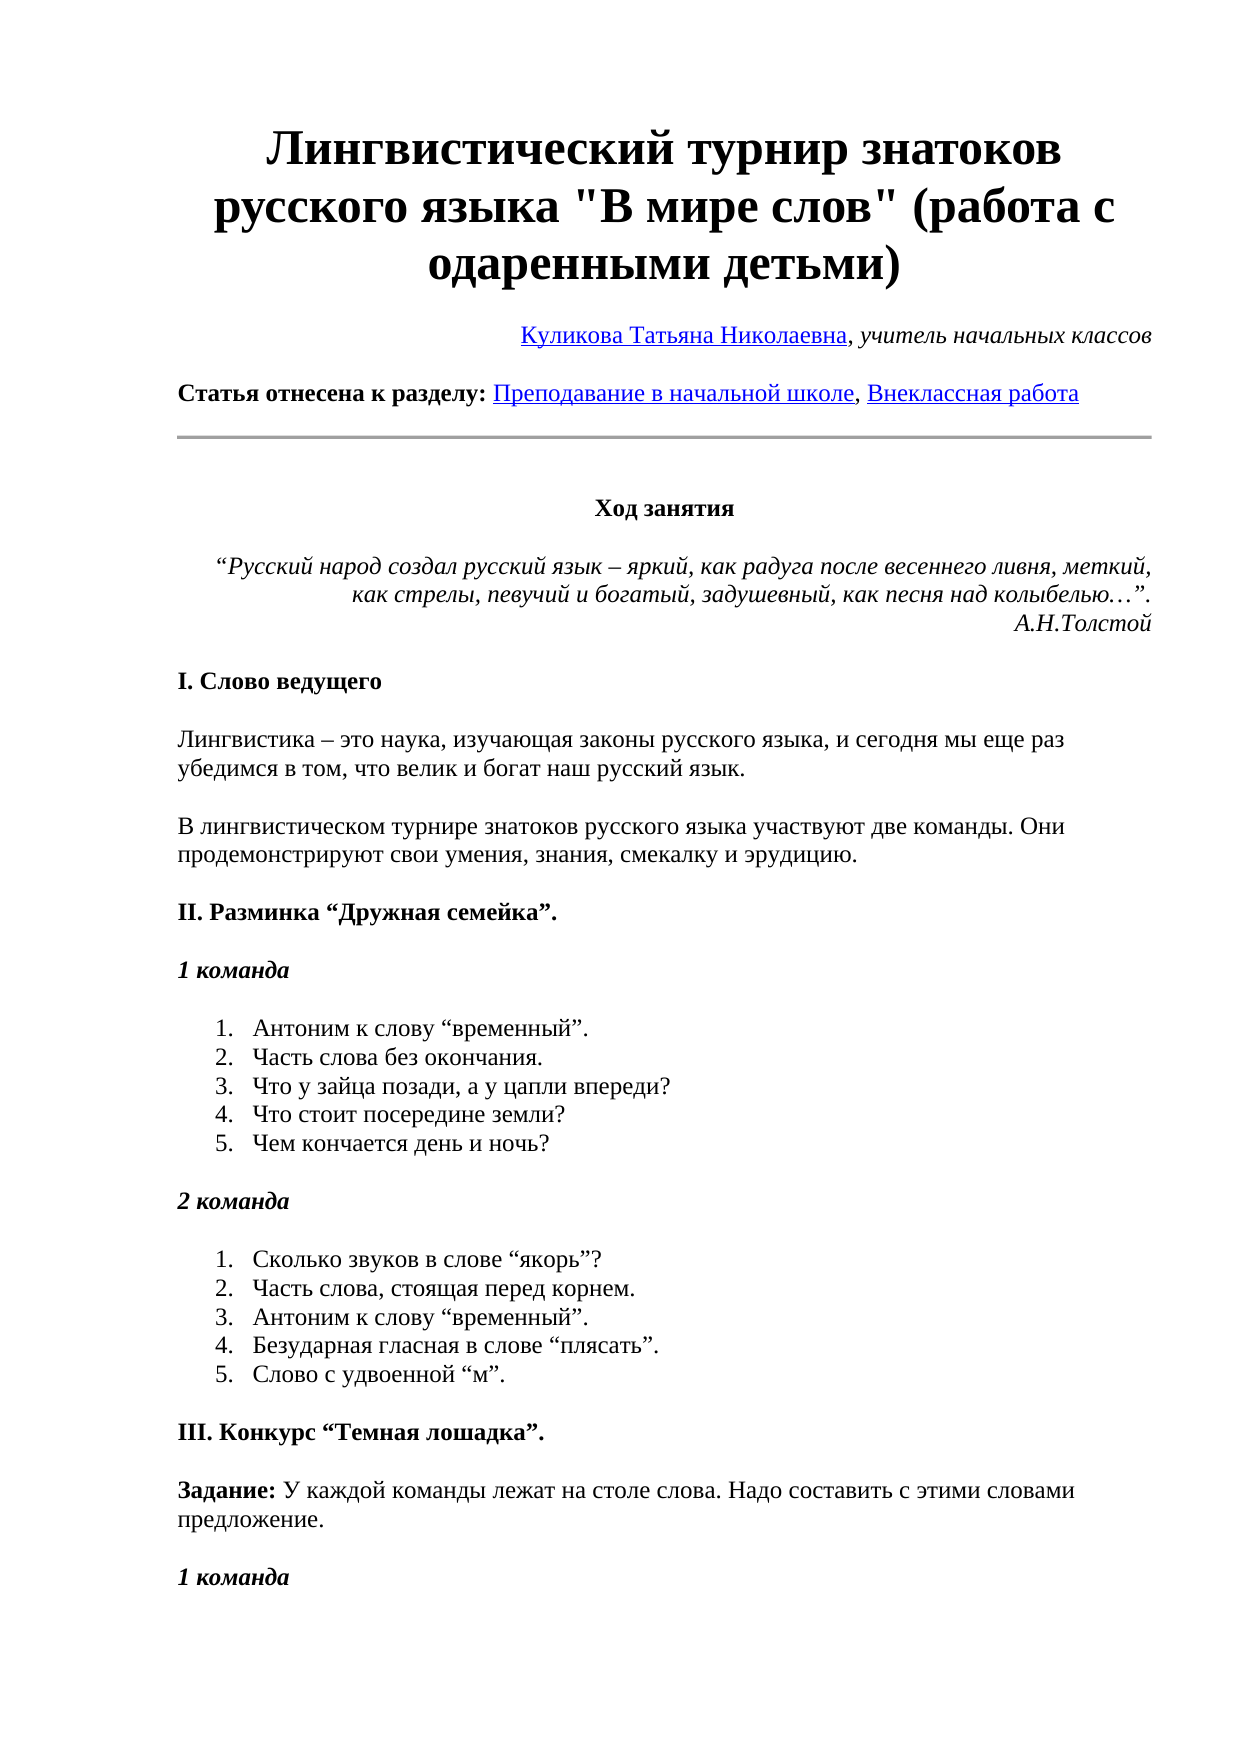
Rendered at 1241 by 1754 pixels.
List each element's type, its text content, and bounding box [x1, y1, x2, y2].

list Часть слова, стоящая перед корнем. [215, 1273, 1152, 1302]
list Антоним к слову “временный”. [215, 1302, 1152, 1330]
list Что стоит посередине земли? [215, 1099, 1152, 1128]
list Чем кончается день и ночь? [215, 1128, 1152, 1157]
text III. Конкурс “Темная лошадка”. [177, 1417, 1152, 1446]
list Часть слова без окончания. [215, 1042, 1152, 1071]
text 1 команда [177, 955, 1152, 984]
text Куликова Татьяна Николаевна, учитель начальных классов [177, 320, 1152, 348]
text II. Разминка “Дружная семейка”. [177, 897, 1152, 926]
text Ход занятия [177, 493, 1152, 522]
text Лингвистика – это наука, изучающая законы русского языка, и сегодня мы еще раз убедимся в том, что велик и богат наш русский язык. [177, 724, 1152, 782]
list Безударная гласная в слове “плясать”. [215, 1330, 1152, 1359]
list Антоним к слову “временный”. [215, 1013, 1152, 1042]
list Что у зайца позади, а у цапли впереди? [215, 1071, 1152, 1099]
text Задание: У каждой команды лежат на столе слова. Надо составить с этими словами предложение. [177, 1475, 1152, 1532]
text 2 команда [177, 1186, 1152, 1215]
text Статья отнесена к разделу: Преподавание в начальной школе, Внеклассная работа [177, 378, 1152, 406]
list Слово с удвоенной “м”. [215, 1359, 1152, 1388]
text В лингвистическом турнире знатоков русского языка участвуют две команды. Они продемонстрируют свои умения, знания, смекалку и эрудицию. [177, 811, 1152, 868]
text Лингвистический турнир знатоков русского языка "В мире слов" (работа с одаренными детьми) [177, 118, 1152, 291]
list Сколько звуков в слове “якорь”? [215, 1244, 1152, 1273]
text I. Слово ведущего [177, 666, 1152, 695]
text “Русский народ создал русский язык – яркий, как радуга после весеннего ливня, меткий, как стрелы, певучий и богатый, задушевный, как песня над колыбелью…”. А.Н.Толстой [177, 551, 1152, 637]
text 1 команда [177, 1562, 1152, 1590]
